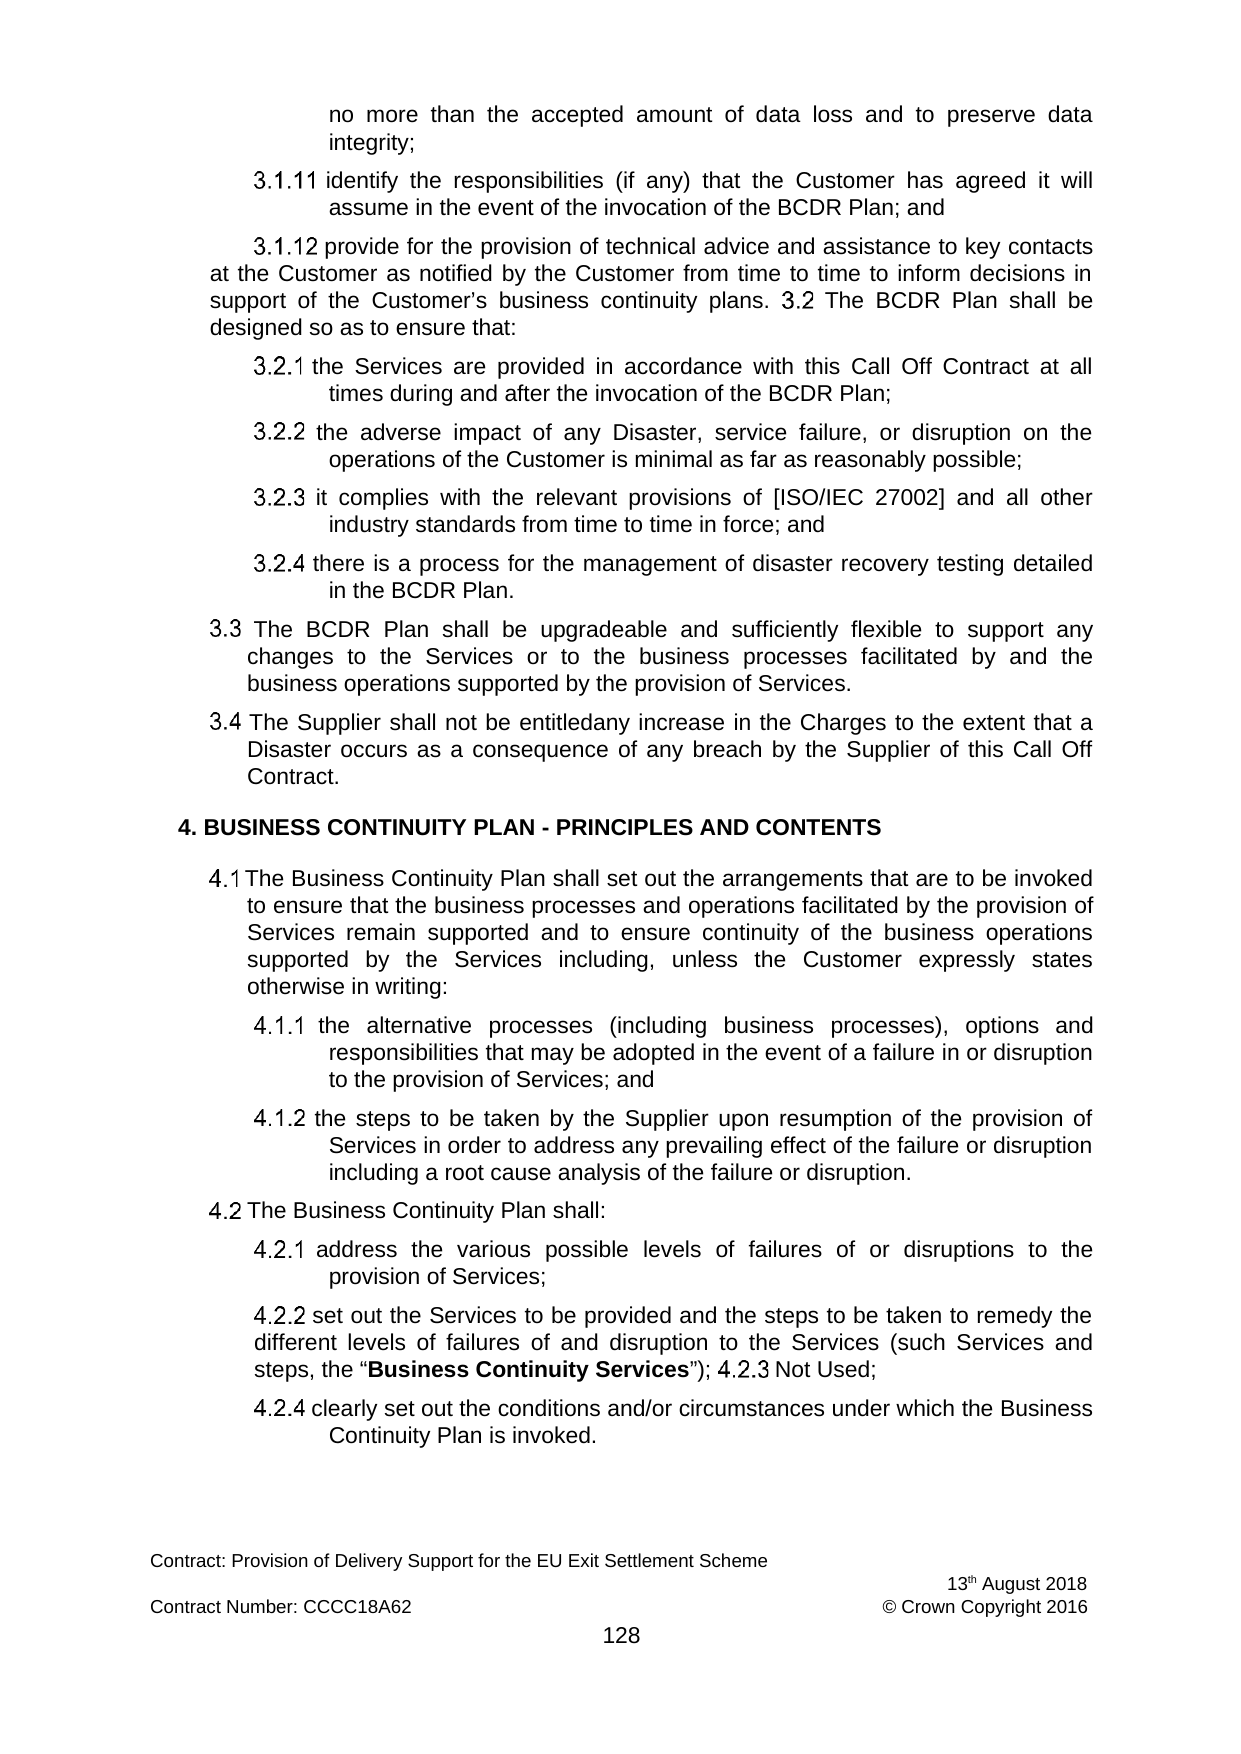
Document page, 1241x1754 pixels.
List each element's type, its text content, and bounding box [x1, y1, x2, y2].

picture [717, 1359, 769, 1378]
picture [253, 170, 314, 189]
text identify the responsibilities (if any) that the Customer has agreed it will assume in the event of the invocation of the BCDR Plan; and [254, 167, 1094, 221]
picture [253, 1398, 305, 1416]
picture [782, 290, 814, 309]
text The Supplier shall not be entitledany increase in the Charges to the extent that a Disaster occurs as a consequence of any breach by the Supplier of this Call Off Contract. [209, 708, 1094, 789]
text The Business Continuity Plan shall: [209, 1197, 1094, 1224]
picture [253, 356, 302, 375]
subtitle 4. BUSINESS CONTINUITY PLAN - PRINCIPLES AND CONTENTS [178, 813, 1094, 840]
picture [208, 1201, 241, 1219]
picture [253, 1108, 305, 1126]
text the steps to be taken by the Supplier upon resumption of the provision of Services in order to address any prevailing effect of the failure or disruption including a root cause analysis of the failure or disruption. [254, 1104, 1094, 1185]
text address the various possible levels of failures of or disruptions to the provision of Services; [254, 1236, 1094, 1289]
text the alternative processes (including business processes), options and responsibilities that may be adopted in the event of a failure in or disruption to the provision of Services; and [254, 1012, 1094, 1092]
text it complies with the relevant provisions of [ISO/IEC 27002] and all other industry standards from time to time in force; and [254, 484, 1094, 538]
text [254, 101, 1094, 155]
picture [209, 618, 241, 637]
picture [208, 868, 238, 887]
picture [253, 1015, 302, 1034]
text The Business Continuity Plan shall set out the arrangements that are to be invoked to ensure that the business processes and operations facilitated by the provision of Services remain supported and to ensure continuity of the business operations supported by the Services including, unless the Customer expressly states otherwise in writing: [209, 865, 1094, 999]
text there is a process for the management of disaster recovery testing detailed in the BCDR Plan. [254, 550, 1094, 603]
picture [253, 236, 317, 255]
picture [253, 1305, 305, 1324]
picture [209, 711, 241, 730]
picture [253, 421, 305, 440]
text the Services are provided in accordance with this Call Off Contract at all times during and after the invocation of the BCDR Plan; [254, 353, 1094, 406]
text set out the Services to be provided and the steps to be taken to remedy the different levels of failures of and disruption to the Services (such Services and steps, the “Business Continuity Services”); Not Used; [254, 1302, 1094, 1382]
picture [253, 487, 305, 506]
picture [253, 1239, 302, 1258]
text The BCDR Plan shall be upgradeable and sufficiently flexible to support any changes to the Services or to the business processes facilitated by and the business operations supported by the provision of Services. [209, 616, 1094, 696]
text the adverse impact of any Disaster, service failure, or disruption on the operations of the Customer is minimal as far as reasonably possible; [254, 418, 1094, 472]
text provide for the provision of technical advice and assistance to key contacts at the Customer as notified by the Customer from time to time to inform decisions in support of the Customer’s business continuity plans. The BCDR Plan shall be designed so as to ensure that: [209, 233, 1094, 340]
text clearly set out the conditions and/or circumstances under which the Business Continuity Plan is invoked. [254, 1394, 1094, 1448]
picture [253, 553, 305, 572]
